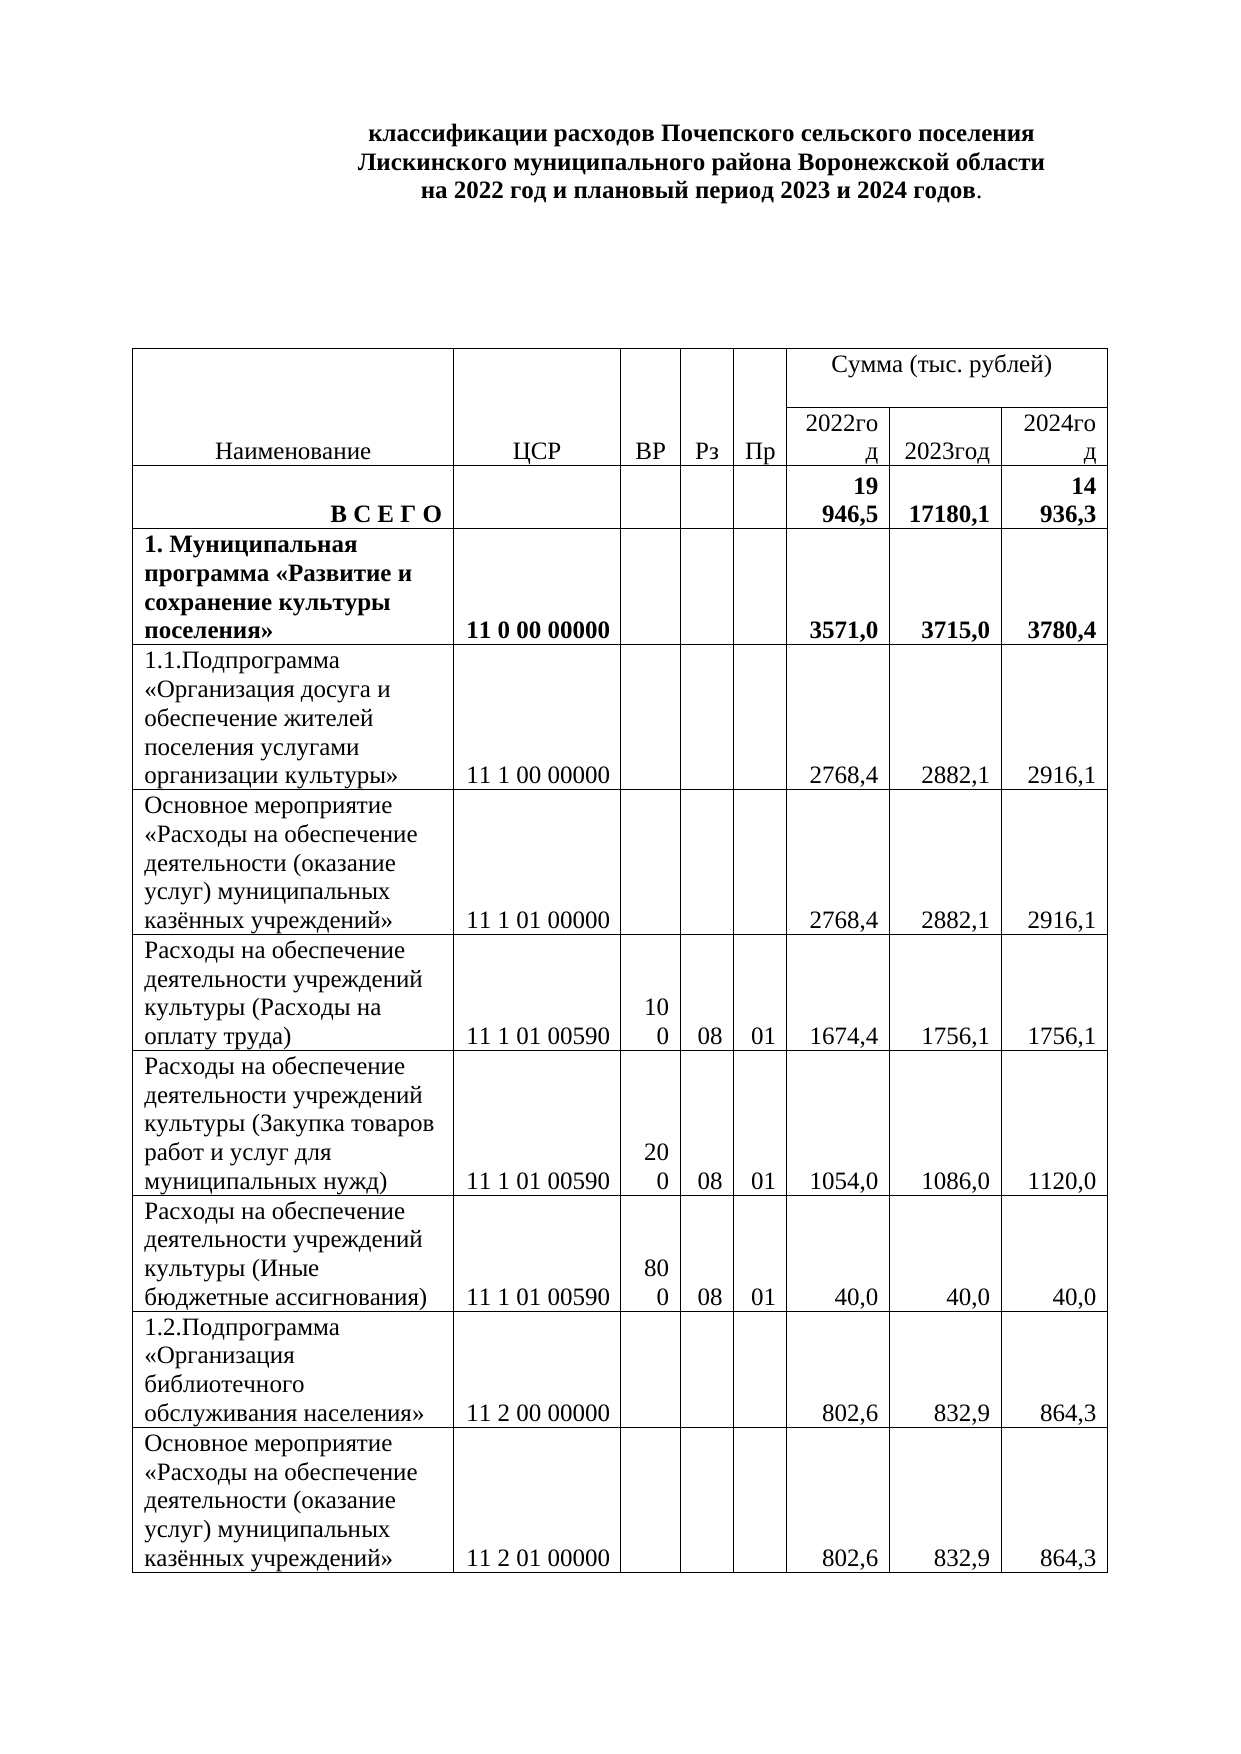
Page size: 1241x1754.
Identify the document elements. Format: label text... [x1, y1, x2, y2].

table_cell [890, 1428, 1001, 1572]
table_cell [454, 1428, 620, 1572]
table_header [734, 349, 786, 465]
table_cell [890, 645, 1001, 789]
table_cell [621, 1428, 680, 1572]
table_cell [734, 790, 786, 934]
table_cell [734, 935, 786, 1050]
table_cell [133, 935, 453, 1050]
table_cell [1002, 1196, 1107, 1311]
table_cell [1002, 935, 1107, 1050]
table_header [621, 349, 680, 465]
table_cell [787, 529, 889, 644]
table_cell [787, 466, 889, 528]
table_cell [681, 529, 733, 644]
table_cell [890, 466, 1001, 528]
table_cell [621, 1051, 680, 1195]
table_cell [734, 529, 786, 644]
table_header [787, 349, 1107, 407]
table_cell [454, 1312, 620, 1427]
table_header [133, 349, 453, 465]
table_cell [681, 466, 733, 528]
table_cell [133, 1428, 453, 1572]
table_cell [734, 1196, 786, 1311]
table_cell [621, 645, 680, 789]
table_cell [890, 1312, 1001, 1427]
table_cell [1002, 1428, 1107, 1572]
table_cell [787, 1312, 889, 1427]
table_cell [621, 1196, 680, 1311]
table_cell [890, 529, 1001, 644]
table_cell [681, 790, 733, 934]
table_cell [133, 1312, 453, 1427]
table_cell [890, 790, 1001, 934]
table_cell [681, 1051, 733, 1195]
text на 2022 год и плановый период 2023 и 2024 годов. [177, 176, 1152, 204]
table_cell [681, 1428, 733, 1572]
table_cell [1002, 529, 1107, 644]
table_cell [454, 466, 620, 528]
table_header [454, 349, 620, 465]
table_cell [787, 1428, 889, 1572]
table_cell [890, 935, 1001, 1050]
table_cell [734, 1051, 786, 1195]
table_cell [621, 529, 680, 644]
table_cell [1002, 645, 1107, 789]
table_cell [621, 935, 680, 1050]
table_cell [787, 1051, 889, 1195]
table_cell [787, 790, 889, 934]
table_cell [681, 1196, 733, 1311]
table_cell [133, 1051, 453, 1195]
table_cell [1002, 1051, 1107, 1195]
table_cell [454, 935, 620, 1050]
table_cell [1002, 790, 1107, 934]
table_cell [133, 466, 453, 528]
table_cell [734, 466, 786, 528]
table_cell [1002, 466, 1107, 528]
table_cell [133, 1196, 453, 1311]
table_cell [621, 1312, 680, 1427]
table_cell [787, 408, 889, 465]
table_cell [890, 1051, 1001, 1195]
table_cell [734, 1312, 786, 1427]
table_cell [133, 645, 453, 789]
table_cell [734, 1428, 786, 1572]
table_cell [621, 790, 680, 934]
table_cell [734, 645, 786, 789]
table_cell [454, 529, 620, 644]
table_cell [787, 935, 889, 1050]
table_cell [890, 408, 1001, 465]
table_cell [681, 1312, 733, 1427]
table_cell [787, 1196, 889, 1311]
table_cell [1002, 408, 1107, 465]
text Лискинского муниципального района Воронежской области [177, 147, 1152, 176]
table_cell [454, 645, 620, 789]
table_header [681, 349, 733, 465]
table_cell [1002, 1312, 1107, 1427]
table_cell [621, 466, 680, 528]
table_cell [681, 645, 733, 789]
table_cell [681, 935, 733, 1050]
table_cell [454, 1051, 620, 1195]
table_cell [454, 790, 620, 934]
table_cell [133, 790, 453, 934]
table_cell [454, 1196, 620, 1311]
text классификации расходов Почепского сельского поселения [177, 118, 1152, 147]
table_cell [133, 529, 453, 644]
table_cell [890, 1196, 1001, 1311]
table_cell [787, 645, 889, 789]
